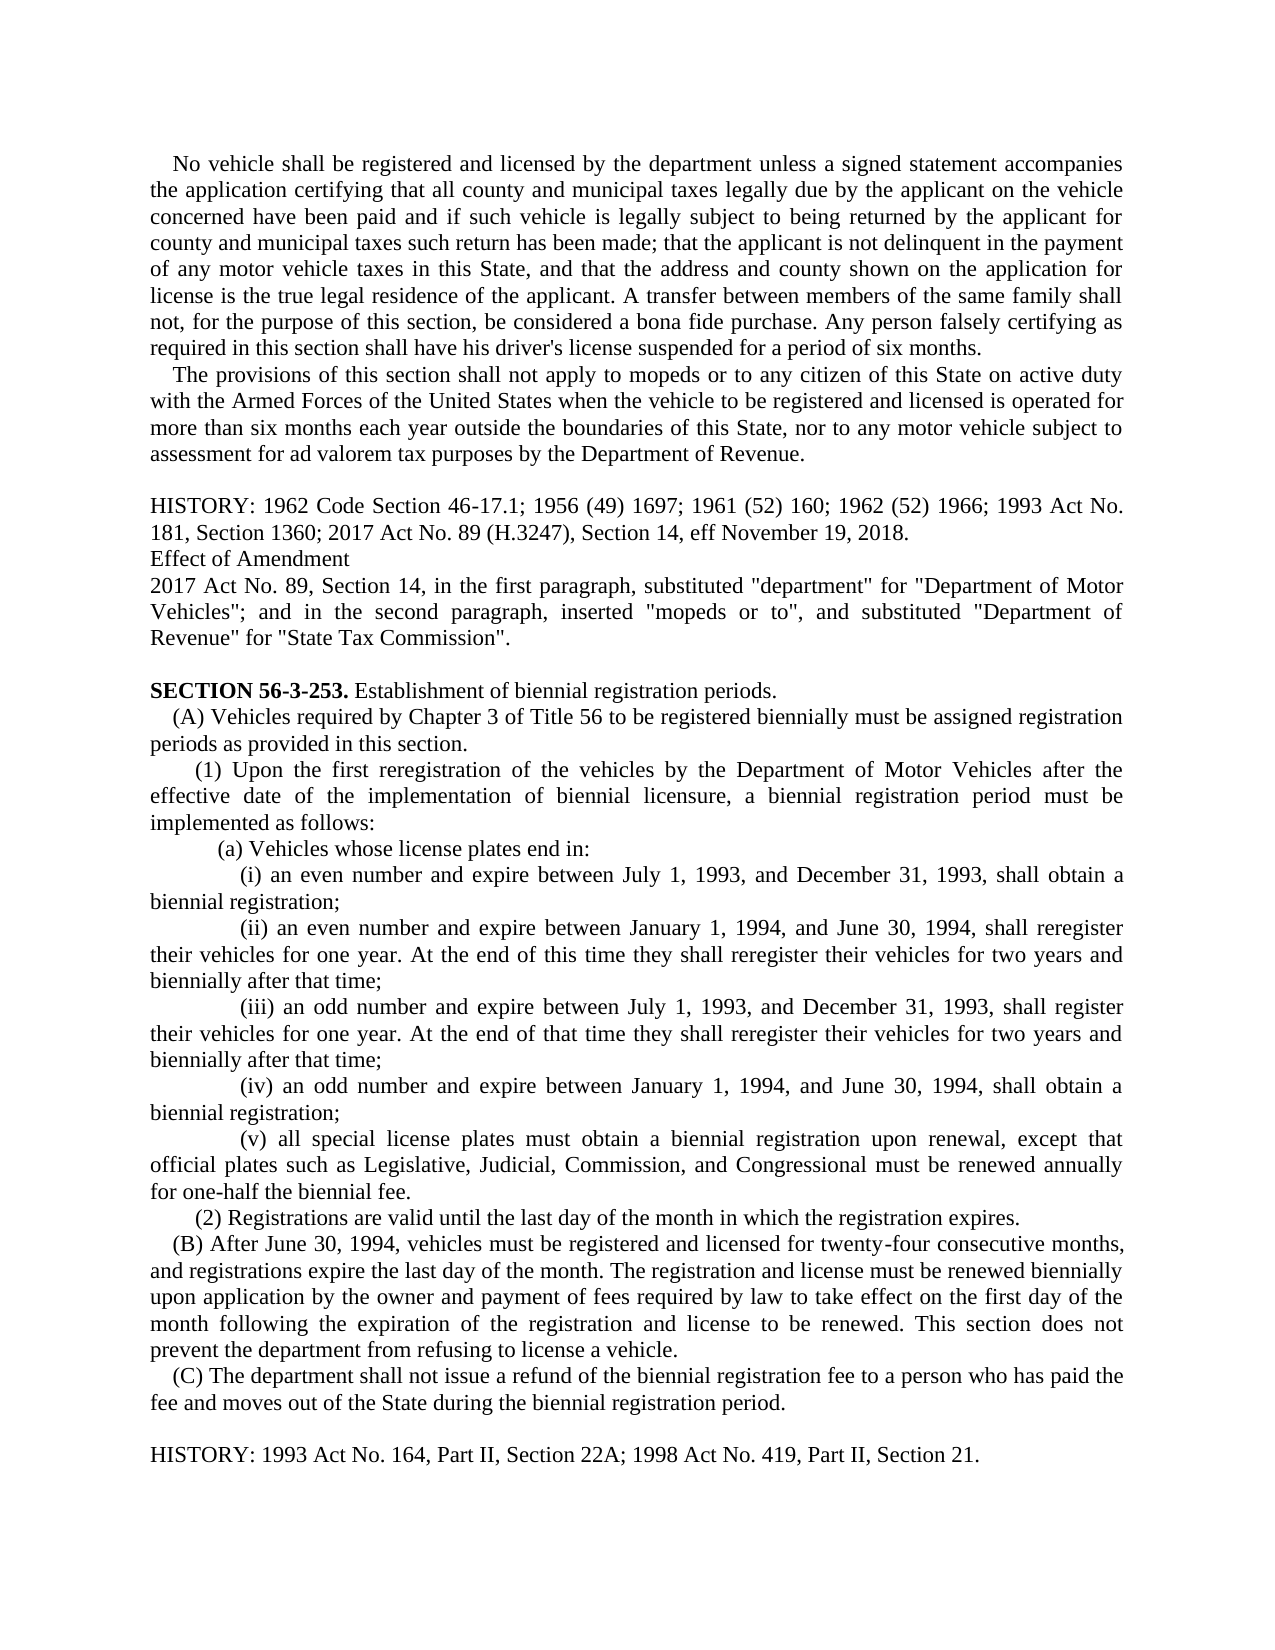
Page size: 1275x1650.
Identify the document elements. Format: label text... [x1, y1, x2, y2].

text (C) The department shall not issue a refund of the biennial registration fee to a person who has paid the fee and moves out of the State during the biennial registration period. [150, 1362, 1125, 1415]
text (iv) an odd number and expire between January 1, 1994, and June 30, 1994, shall obtain a biennial registration; [150, 1072, 1125, 1125]
text (1) Upon the first reregistration of the vehicles by the Department of Motor Vehicles after the effective date of the implementation of biennial licensure, a biennial registration period must be implemented as follows: [150, 756, 1125, 835]
text (2) Registrations are valid until the last day of the month in which the registration expires. [150, 1204, 1125, 1231]
text HISTORY: 1962 Code Section 46-17.1; 1956 (49) 1697; 1961 (52) 160; 1962 (52) 1966; 1993 Act No. 181, Section 1360; 2017 Act No. 89 (H.3247), Section 14, eff November 19, 2018. [150, 493, 1125, 545]
text (A) Vehicles required by Chapter 3 of Title 56 to be registered biennially must be assigned registration periods as provided in this section. [150, 703, 1125, 756]
text (B) After June 30, 1994, vehicles must be registered and licensed for twenty-four consecutive months, and registrations expire the last day of the month. The registration and license must be renewed biennially upon application by the owner and payment of fees required by law to take effect on the first day of the month following the expiration of the registration and license to be renewed. This section does not prevent the department from refusing to license a vehicle. [150, 1231, 1125, 1362]
text (a) Vehicles whose license plates end in: [150, 835, 1125, 862]
text No vehicle shall be registered and licensed by the department unless a signed statement accompanies the application certifying that all county and municipal taxes legally due by the applicant on the vehicle concerned have been paid and if such vehicle is legally subject to being returned by the applicant for county and municipal taxes such return has been made; that the applicant is not delinquent in the payment of any motor vehicle taxes in this State, and that the address and county shown on the application for license is the true legal residence of the applicant. A transfer between members of the same family shall not, for the purpose of this section, be considered a bona fide purchase. Any person falsely certifying as required in this section shall have his driver's license suspended for a period of six months. [150, 150, 1125, 361]
text HISTORY: 1993 Act No. 164, Part II, Section 22A; 1998 Act No. 419, Part II, Section 21. [150, 1441, 1125, 1468]
text The provisions of this section shall not apply to mopeds or to any citizen of this State on active duty with the Armed Forces of the United States when the vehicle to be registered and licensed is operated for more than six months each year outside the boundaries of this State, nor to any motor vehicle subject to assessment for ad valorem tax purposes by the Department of Revenue. [150, 361, 1125, 466]
text (ii) an even number and expire between January 1, 1994, and June 30, 1994, shall reregister their vehicles for one year. At the end of this time they shall reregister their vehicles for two years and biennially after that time; [150, 914, 1125, 993]
text SECTION 56-3-253. Establishment of biennial registration periods. [150, 677, 1125, 703]
text 2017 Act No. 89, Section 14, in the first paragraph, substituted "department" for "Department of Motor Vehicles"; and in the second paragraph, inserted "mopeds or to", and substituted "Department of Revenue" for "State Tax Commission". [150, 572, 1125, 651]
text (i) an even number and expire between July 1, 1993, and December 31, 1993, shall obtain a biennial registration; [150, 862, 1125, 914]
text (iii) an odd number and expire between July 1, 1993, and December 31, 1993, shall register their vehicles for one year. At the end of that time they shall reregister their vehicles for two years and biennially after that time; [150, 993, 1125, 1072]
text Effect of Amendment [150, 545, 1125, 572]
text (v) all special license plates must obtain a biennial registration upon renewal, except that official plates such as Legislative, Judicial, Commission, and Congressional must be renewed annually for one-half the biennial fee. [150, 1125, 1125, 1204]
